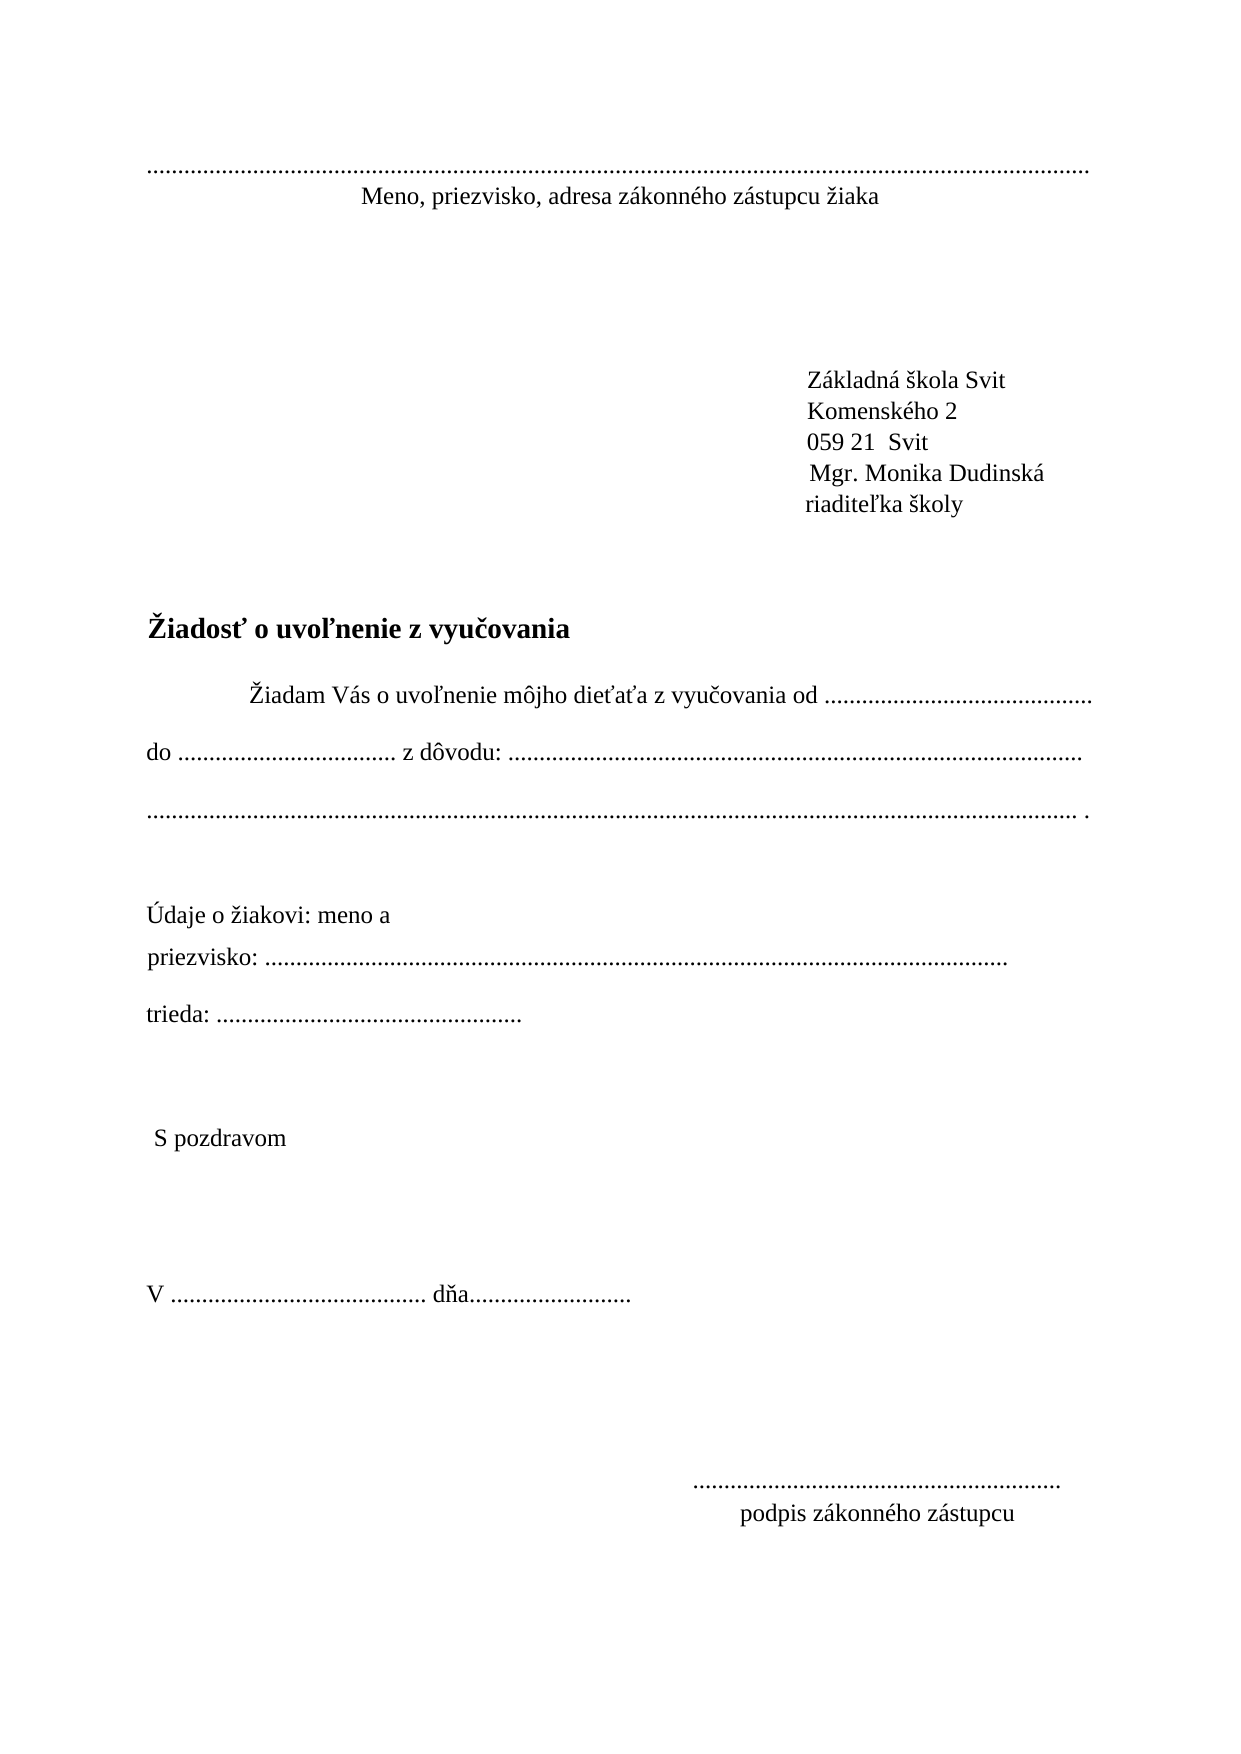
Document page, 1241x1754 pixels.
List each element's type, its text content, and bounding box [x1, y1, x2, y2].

text V ......................................... dňa.......................... [146, 1279, 1093, 1308]
text Údaje o žiakovi: meno a priezvisko: ....................................................................................................................... [146, 900, 1093, 971]
text trieda: ................................................. [146, 999, 1093, 1028]
text Mgr. Monika Dudinská [146, 458, 1093, 487]
text 059 21 Svit [146, 427, 1093, 456]
text Žiadam Vás o uvoľnenie môjho dieťaťa z vyučovania od ........................................... [147, 680, 1093, 708]
text Meno, priezvisko, adresa zákonného zástupcu žiaka [147, 181, 1092, 210]
text S pozdravom [147, 1123, 1093, 1152]
text ..................................................................................................................................................... . [146, 795, 1093, 823]
text ........................................................... podpis zákonného zástupcu [661, 1466, 1093, 1526]
text Komenského 2 [146, 396, 1093, 425]
text riaditeľka školy [146, 489, 1093, 518]
subtitle Žiadosť o uvoľnenie z vyučovania [147, 611, 1093, 644]
text do ................................... z dôvodu: ............................................................................................ [146, 737, 1093, 766]
text Základná škola Svit [146, 365, 1093, 394]
text ....................................................................................................................................................... [146, 150, 1093, 179]
